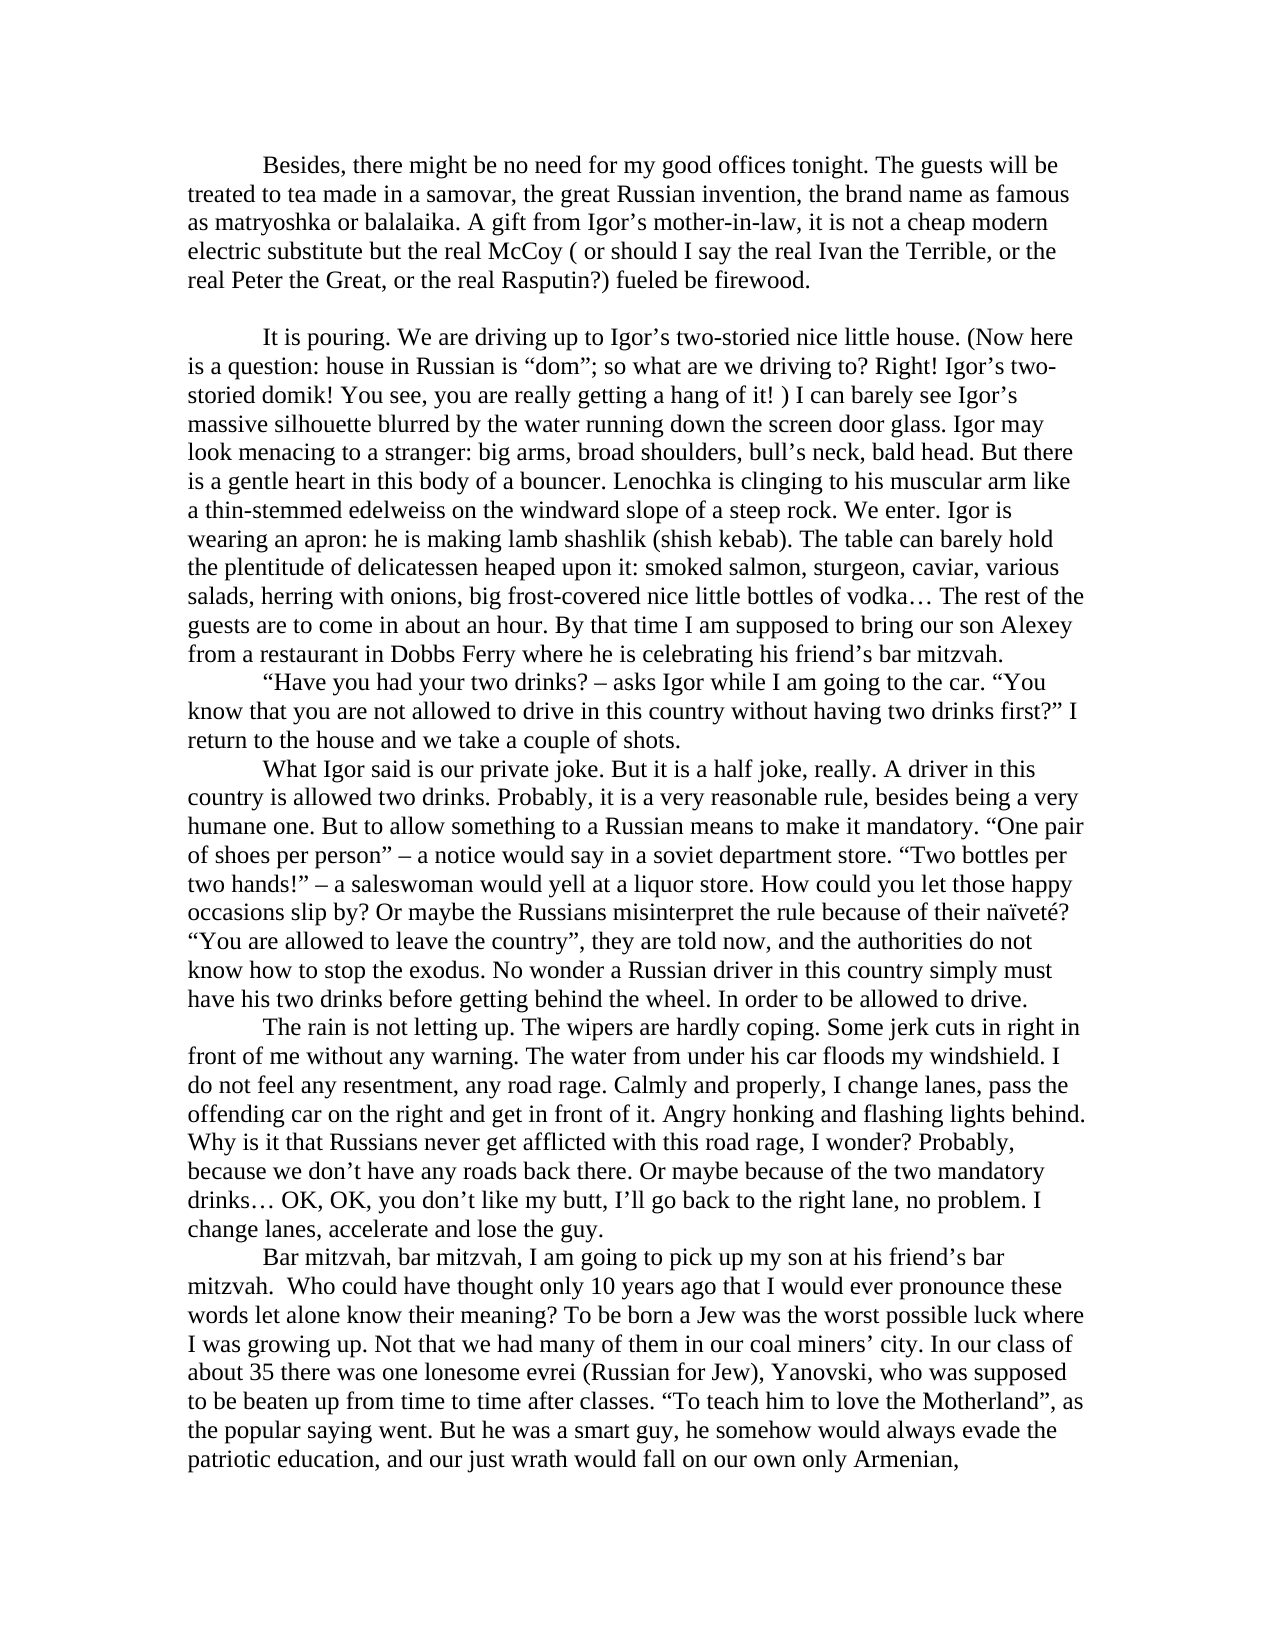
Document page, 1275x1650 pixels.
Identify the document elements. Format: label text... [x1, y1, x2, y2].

text It is pouring. We are driving up to Igor’s two-storied nice little house. (Now here is a question: house in Russian is “dom”; so what are we driving to? Right! Igor’s two-storied domik! You see, you are really getting a hang of it! ) I can barely see Igor’s massive silhouette blurred by the water running down the screen door glass. Igor may look menacing to a stranger: big arms, broad shoulders, bull’s neck, bald head. But there is a gentle heart in this body of a bouncer. Lenochka is clinging to his muscular arm like a thin-stemmed edelweiss on the windward slope of a steep rock. We enter. Igor is wearing an apron: he is making lamb shashlik (shish kebab). The table can barely hold the plentitude of delicatessen heaped upon it: smoked salmon, sturgeon, caviar, various salads, herring with onions, big frost-covered nice little bottles of vodka… The rest of the guests are to come in about an hour. By that time I am supposed to bring our son Alexey from a restaurant in Dobbs Ferry where he is celebrating his friend’s bar mitzvah. [187, 322, 1087, 667]
text The rain is not letting up. The wipers are hardly coping. Some jerk cuts in right in front of me without any warning. The water from under his car floods my windshield. I do not feel any resentment, any road rage. Calmly and properly, I change lanes, pass the offending car on the right and get in front of it. Angry honking and flashing lights behind. Why is it that Russians never get afflicted with this road rage, I wonder? Probably, because we don’t have any roads back there. Or maybe because of the two mandatory drinks… OK, OK, you don’t like my butt, I’ll go back to the right lane, no problem. I change lanes, accelerate and lose the guy. [187, 1012, 1087, 1242]
text Besides, there might be no need for my good offices tonight. The guests will be treated to tea made in a samovar, the great Russian invention, the brand name as famous as matryoshka or balalaika. A gift from Igor’s mother-in-law, it is not a cheap modern electric substitute but the real McCoy ( or should I say the real Ivan the Terrible, or the real Peter the Great, or the real Rasputin?) fueled be firewood. [187, 150, 1087, 294]
text What Igor said is our private joke. But it is a half joke, really. A driver in this country is allowed two drinks. Probably, it is a very reasonable rule, besides being a very humane one. But to allow something to a Russian means to make it mandatory. “One pair of shoes per person” – a notice would say in a soviet department store. “Two bottles per two hands!” – a saleswoman would yell at a liquor store. How could you let those happy occasions slip by? Or maybe the Russians misinterpret the rule because of their naïveté? “You are allowed to leave the country”, they are told now, and the authorities do not know how to stop the exodus. No wonder a Russian driver in this country simply must have his two drinks before getting behind the wheel. In order to be allowed to drive. [187, 754, 1087, 1012]
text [187, 1242, 1087, 1472]
text “Have you had your two drinks? – asks Igor while I am going to the car. “You know that you are not allowed to drive in this country without having two drinks first?” I return to the house and we take a couple of shots. [187, 667, 1087, 754]
